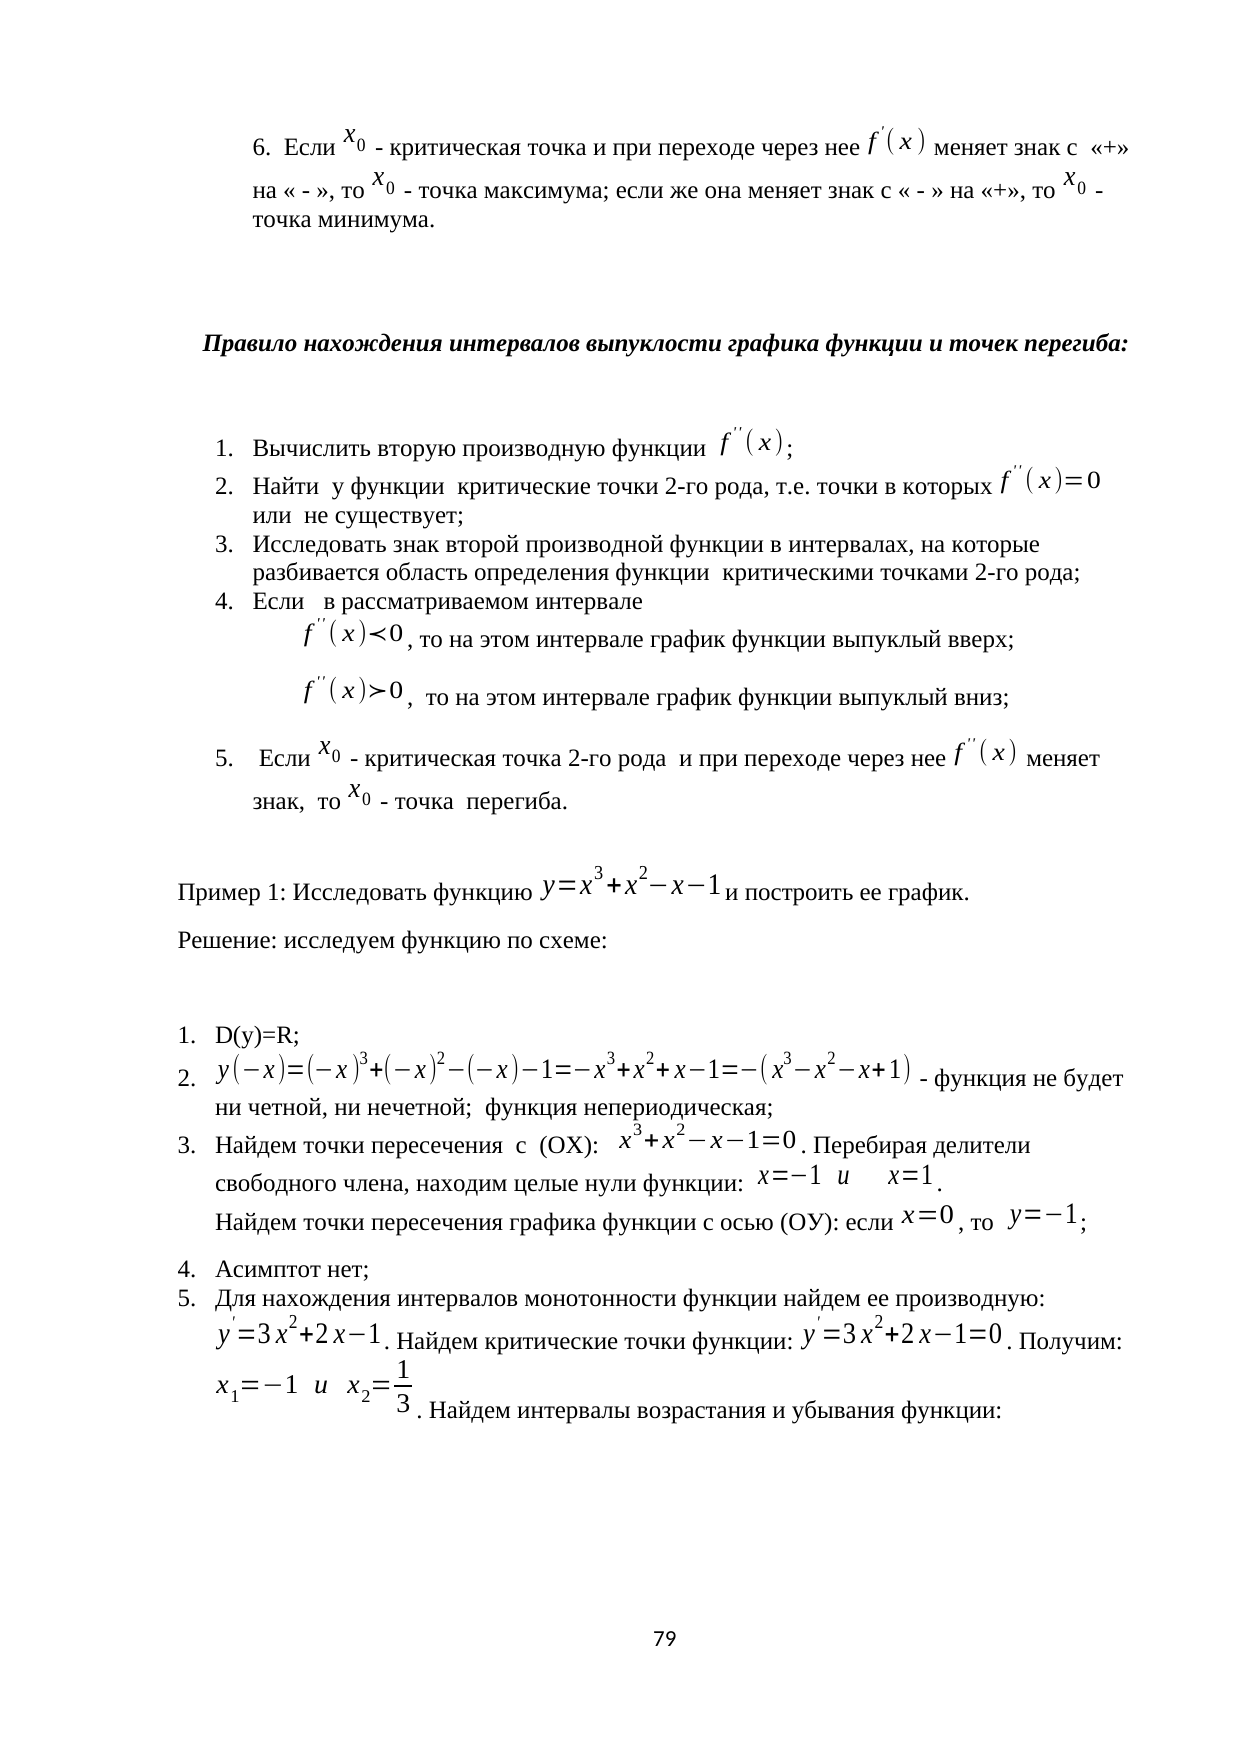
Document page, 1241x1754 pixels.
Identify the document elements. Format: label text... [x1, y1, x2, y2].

list Исследовать знак второй производной функции в интервалах, на которые разбивается область определения функции критическими точками 2-го рода; [215, 529, 1152, 586]
list Асимптот нет; [177, 1254, 1152, 1283]
list Найдем точки пересечения с (ОХ): . Перебирая делители свободного члена, находим целые нули функции: . [177, 1121, 1152, 1197]
text , то на этом интервале график функции выпуклый вниз; [215, 672, 1152, 710]
text Правило нахождения интервалов выпуклости графика функции и точек перегиба: [177, 328, 1152, 357]
text Пример 1: Исследовать функцию и построить ее график. [177, 863, 1152, 906]
list Для нахождения интервалов монотонности функции найдем ее производную: . Найдем критические точки функции: . Получим: . Найдем интервалы возрастания и убывания функции: [177, 1283, 1152, 1424]
text Найдем точки пересечения графика функции с осью (ОУ): если , то ; [215, 1197, 1152, 1235]
list Если в рассматриваемом интервале [215, 586, 1152, 615]
list D(y)=R; [177, 1020, 1152, 1049]
list - функция не будет ни четной, ни нечетной; функция непериодическая; [177, 1049, 1152, 1121]
text 6. Если - критическая точка и при переходе через нее меняет знак с «+» на « - », то - точка максимума; если же она меняет знак с « - » на «+», то - точка минимума. [252, 118, 1152, 233]
list Найти у функции критические точки 2-го рода, т.е. точки в которых или не существует; [215, 462, 1152, 529]
list Вычислить вторую производную функции ; [215, 423, 1152, 462]
text Решение: исследуем функцию по схеме: [177, 925, 1152, 953]
text , то на этом интервале график функции выпуклый вверх; [215, 615, 1152, 653]
list Если - критическая точка 2-го рода и при переходе через нее меняет знак, то - точка перегиба. [215, 729, 1152, 815]
